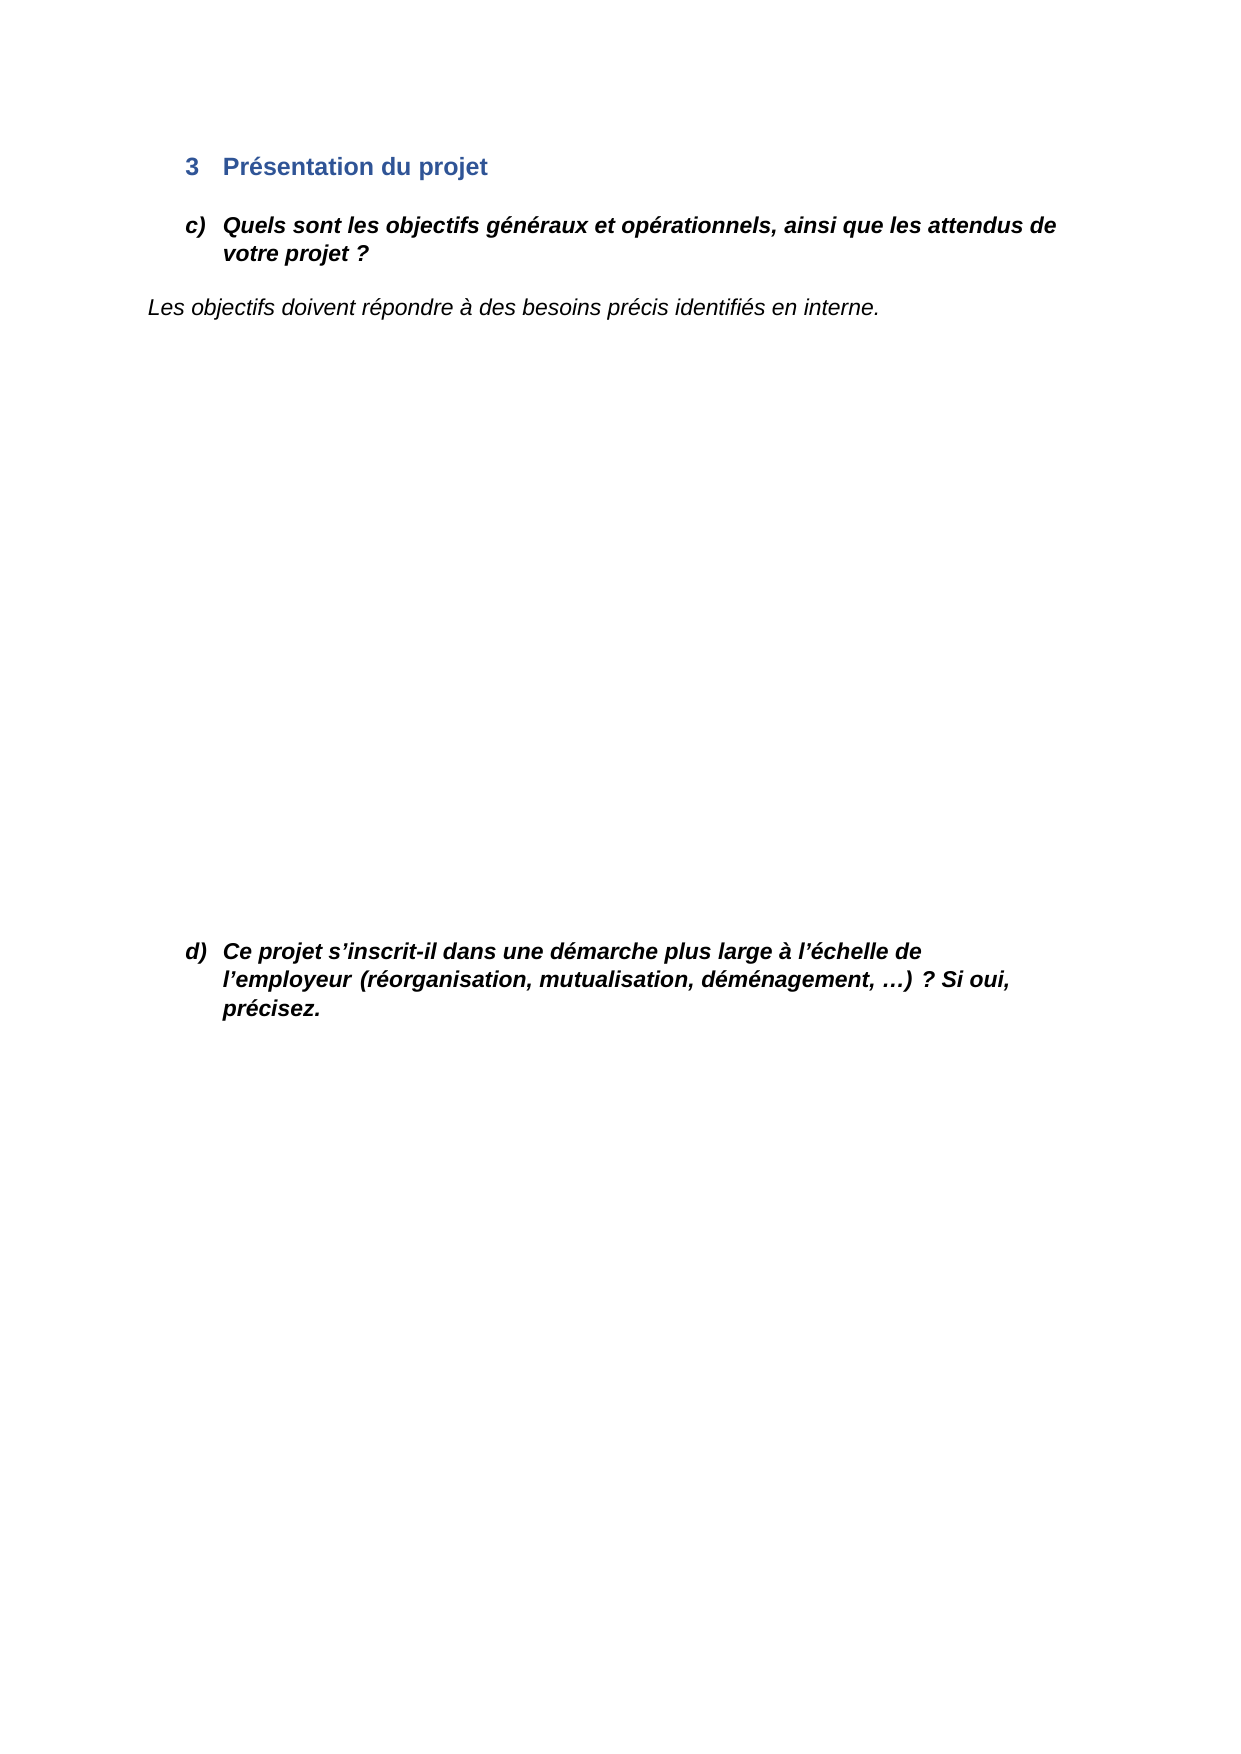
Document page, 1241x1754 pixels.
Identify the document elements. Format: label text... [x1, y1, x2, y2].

subtitle Présentation du projet [185, 152, 1093, 181]
subtitle Ce projet s’inscrit-il dans une démarche plus large à l’échelle de l’employeur (réorganisation, mutualisation, déménagement, …) ? Si oui, précisez. [185, 938, 1093, 1021]
text Les objectifs doivent répondre à des besoins précis identifiés en interne. [148, 294, 1093, 320]
subtitle Quels sont les objectifs généraux et opérationnels, ainsi que les attendus de votre projet ? [185, 212, 1093, 267]
